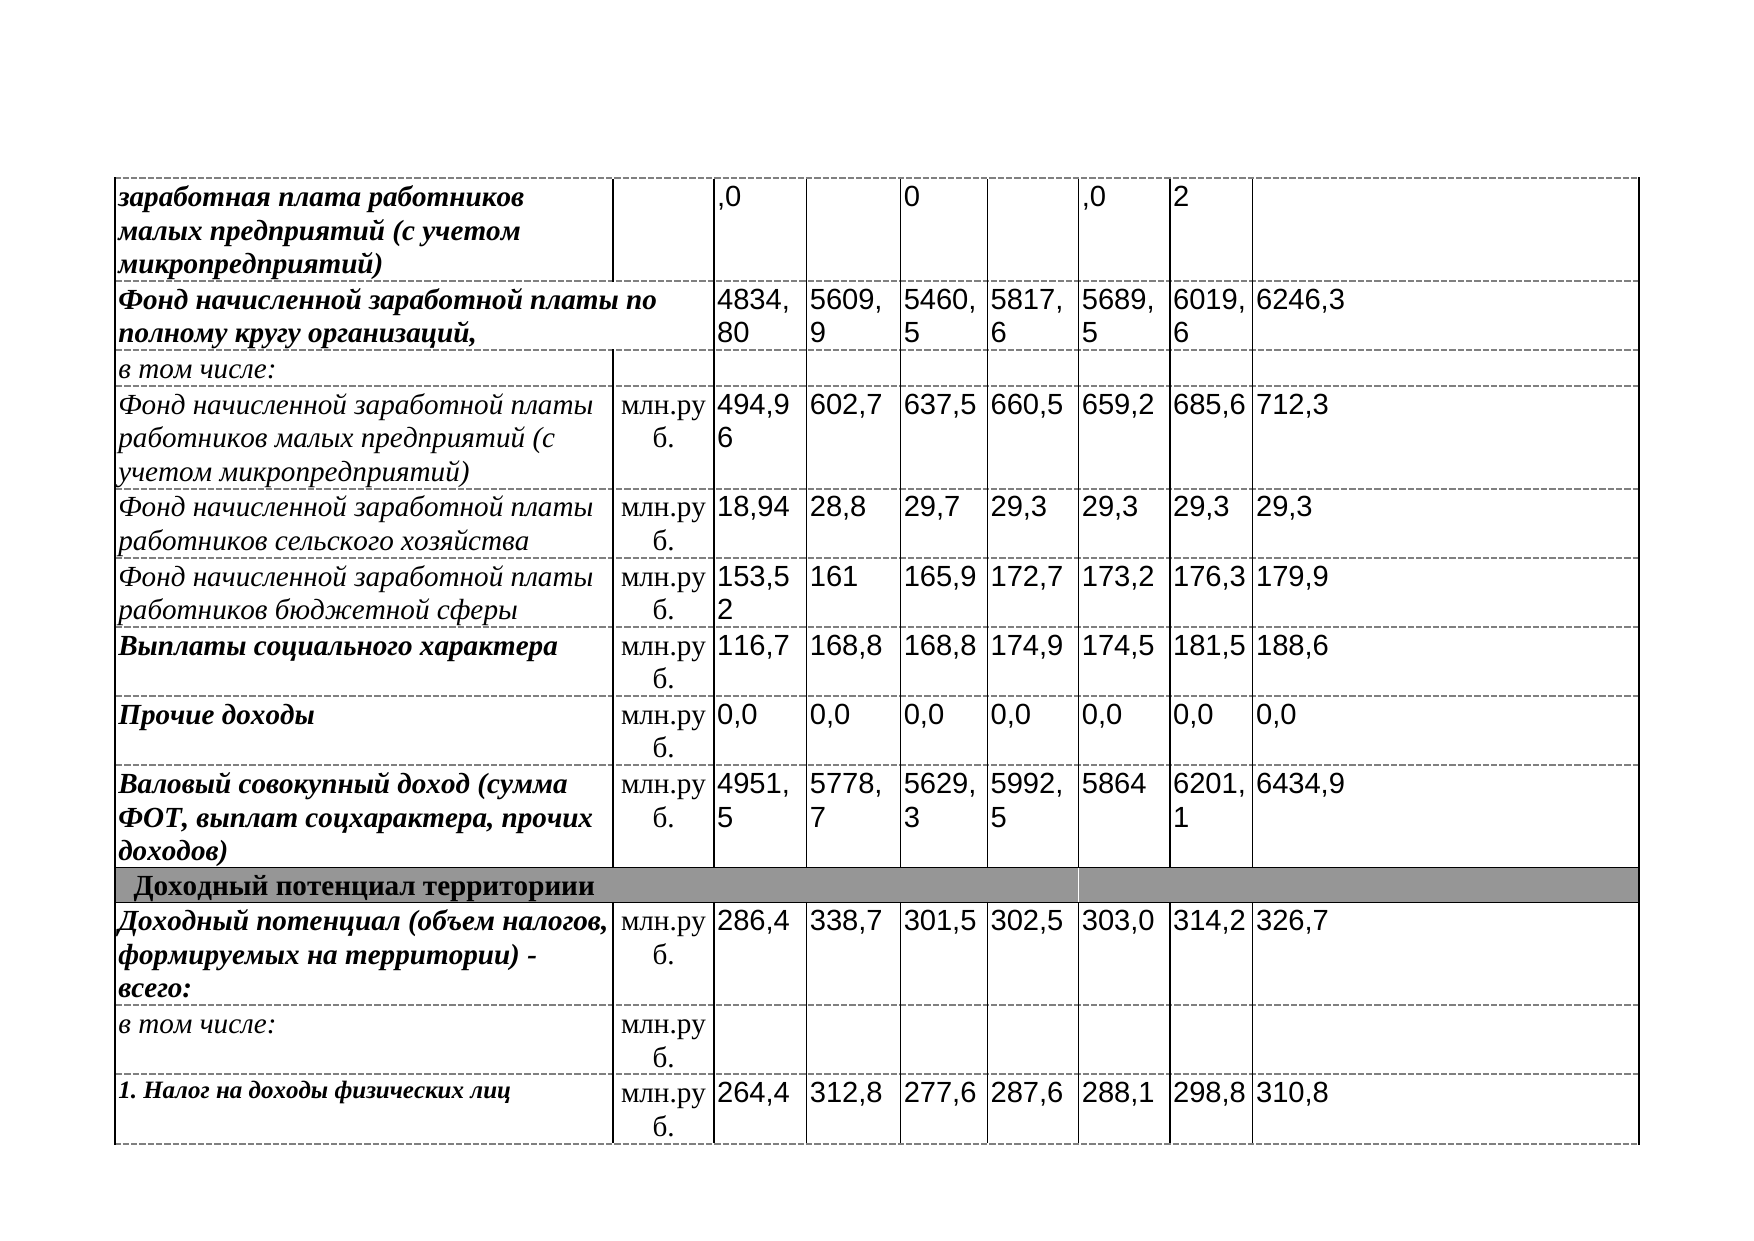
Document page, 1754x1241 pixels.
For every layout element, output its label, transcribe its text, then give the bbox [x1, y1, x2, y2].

table_cell [807, 1004, 900, 1073]
table_cell 303,0 [1079, 903, 1169, 1004]
table_cell 264,4 [715, 1073, 806, 1142]
table_cell 5689,5 [1079, 280, 1169, 349]
table_cell 312,8 [807, 1073, 900, 1142]
table_cell 165,9 [901, 557, 987, 626]
table_cell [1079, 349, 1169, 385]
table_cell 326,7 [1253, 903, 1638, 1004]
table_cell 116,7 [715, 626, 806, 695]
table_cell 5629,3 [901, 764, 987, 867]
table_cell руб. [613, 177, 714, 280]
table_cell 0,0 [807, 695, 900, 764]
table_cell млн.руб. [614, 488, 713, 557]
table_cell 298,8 [1171, 1073, 1252, 1142]
table_cell 19830,0 [715, 177, 806, 280]
table_cell 288,1 [1079, 1073, 1169, 1142]
table_cell 4951,5 [715, 764, 806, 867]
table_cell 0,0 [1079, 695, 1169, 764]
table_cell 0,0 [1171, 695, 1252, 764]
table_cell млн.руб. [614, 903, 713, 1004]
table_cell 153,52 [715, 557, 806, 626]
table_cell 18,94 [715, 488, 806, 557]
table_cell 168,8 [901, 626, 987, 695]
table_cell 173,2 [1079, 557, 1169, 626]
table_cell 181,5 [1171, 626, 1252, 695]
table_cell 6434,9 [1253, 764, 1638, 867]
table_cell 174,9 [988, 626, 1078, 695]
table_cell 5609,9 [807, 280, 900, 349]
table_cell 0,0 [901, 695, 987, 764]
table_cell 0,0 [1253, 695, 1638, 764]
table_cell 22015 [987, 177, 1078, 280]
table_cell [715, 1004, 806, 1073]
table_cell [116, 177, 613, 280]
table_cell 310,8 [1253, 1073, 1638, 1142]
table_cell 6201,1 [1171, 764, 1252, 867]
table_cell 179,9 [1253, 557, 1638, 626]
table_cell Доходный потенциал территориии [116, 868, 613, 902]
table_cell Прочие доходы [116, 695, 612, 764]
table_cell 29,3 [988, 488, 1078, 557]
table_cell [988, 1004, 1078, 1073]
table_cell Выплаты социального характера [116, 626, 612, 695]
table_cell [900, 868, 987, 902]
table_cell 1. Налог на доходы физических лиц [116, 1073, 612, 1142]
table_cell 22852 [1171, 177, 1252, 280]
table_cell Фонд начисленной заработной платы по полному кругу организаций, [116, 280, 713, 349]
table_cell 660,5 [988, 385, 1078, 487]
table_cell 0,0 [715, 695, 806, 764]
table_cell 161 [807, 557, 900, 626]
table_cell 5460,5 [901, 280, 987, 349]
table_cell [714, 868, 806, 902]
table_cell в том числе: [116, 349, 612, 385]
table_cell [901, 349, 987, 385]
table_cell 5992,5 [988, 764, 1078, 867]
table_cell 168,8 [807, 626, 900, 695]
table_cell Фонд начисленной заработной платы работников бюджетной сферы [116, 557, 612, 626]
table_cell Валовый совокупный доход (сумма ФОТ, выплат соцхарактера, прочих доходов) [116, 764, 612, 867]
table_cell [1079, 868, 1170, 902]
table_cell Фонд начисленной заработной платы работников сельского хозяйства [116, 488, 612, 557]
table_cell 28,8 [807, 488, 900, 557]
table_cell 5817,6 [988, 280, 1078, 349]
table_cell 286,4 [715, 903, 806, 1004]
table_cell [807, 349, 900, 385]
table_cell 29,3 [1171, 488, 1252, 557]
table_cell 172,7 [988, 557, 1078, 626]
table_cell 338,7 [807, 903, 900, 1004]
table_cell 6019,6 [1171, 280, 1252, 349]
table_cell 21973,0 [1079, 177, 1169, 280]
table_cell [1170, 868, 1253, 902]
table_cell 301,5 [901, 903, 987, 1004]
table_cell Фонд начисленной заработной платы работников малых предприятий (с учетом микропредприятий) [116, 385, 612, 487]
table_cell 494,96 [715, 385, 806, 487]
table_cell 188,6 [1253, 626, 1638, 695]
table_cell млн.руб. [614, 626, 713, 695]
table_cell 277,6 [901, 1073, 987, 1142]
table_cell млн.руб. [614, 1073, 713, 1142]
table_cell млн.руб. [614, 1004, 713, 1073]
table_cell 602,7 [807, 385, 900, 487]
table_cell 6246,3 [1253, 280, 1638, 349]
table_cell [987, 868, 1078, 902]
table_cell 314,2 [1171, 903, 1252, 1004]
table_cell 176,3 [1171, 557, 1252, 626]
table_cell 174,5 [1079, 626, 1169, 695]
table_cell 712,3 [1253, 385, 1638, 487]
table_cell 287,6 [988, 1073, 1078, 1142]
table_cell 0,0 [988, 695, 1078, 764]
table_cell 685,6 [1171, 385, 1252, 487]
table_cell [1253, 1004, 1638, 1073]
table_cell [1253, 868, 1638, 902]
table_cell 29,3 [1253, 488, 1638, 557]
table_cell [1253, 349, 1638, 385]
table_cell 4834,80 [715, 280, 806, 349]
table_cell [715, 349, 806, 385]
table_cell [988, 349, 1078, 385]
table_cell [806, 868, 900, 902]
table_cell 29,3 [1079, 488, 1169, 557]
table_cell 20841 [807, 177, 900, 280]
table_cell [1171, 349, 1252, 385]
table_cell 21250 [901, 177, 987, 280]
table_cell млн.руб. [614, 557, 713, 626]
table_cell 5778,7 [807, 764, 900, 867]
table_cell 659,2 [1079, 385, 1169, 487]
table_cell [614, 349, 713, 385]
table_cell 29,7 [901, 488, 987, 557]
table_cell [613, 868, 714, 902]
table_cell млн.руб. [614, 695, 713, 764]
table_cell млн.руб. [614, 764, 713, 867]
table_cell Доходный потенциал (объем налогов, формируемых на территории) - всего: [116, 903, 612, 1004]
table_cell млн.руб. [614, 385, 713, 487]
table_cell 302,5 [988, 903, 1078, 1004]
table_cell [1171, 1004, 1252, 1073]
table_cell в том числе: [116, 1004, 612, 1073]
table_cell [901, 1004, 987, 1073]
table_cell 23742,0 [1253, 177, 1638, 280]
table_cell 637,5 [901, 385, 987, 487]
table_cell [1079, 1004, 1169, 1073]
table_cell 5864 [1079, 764, 1169, 867]
